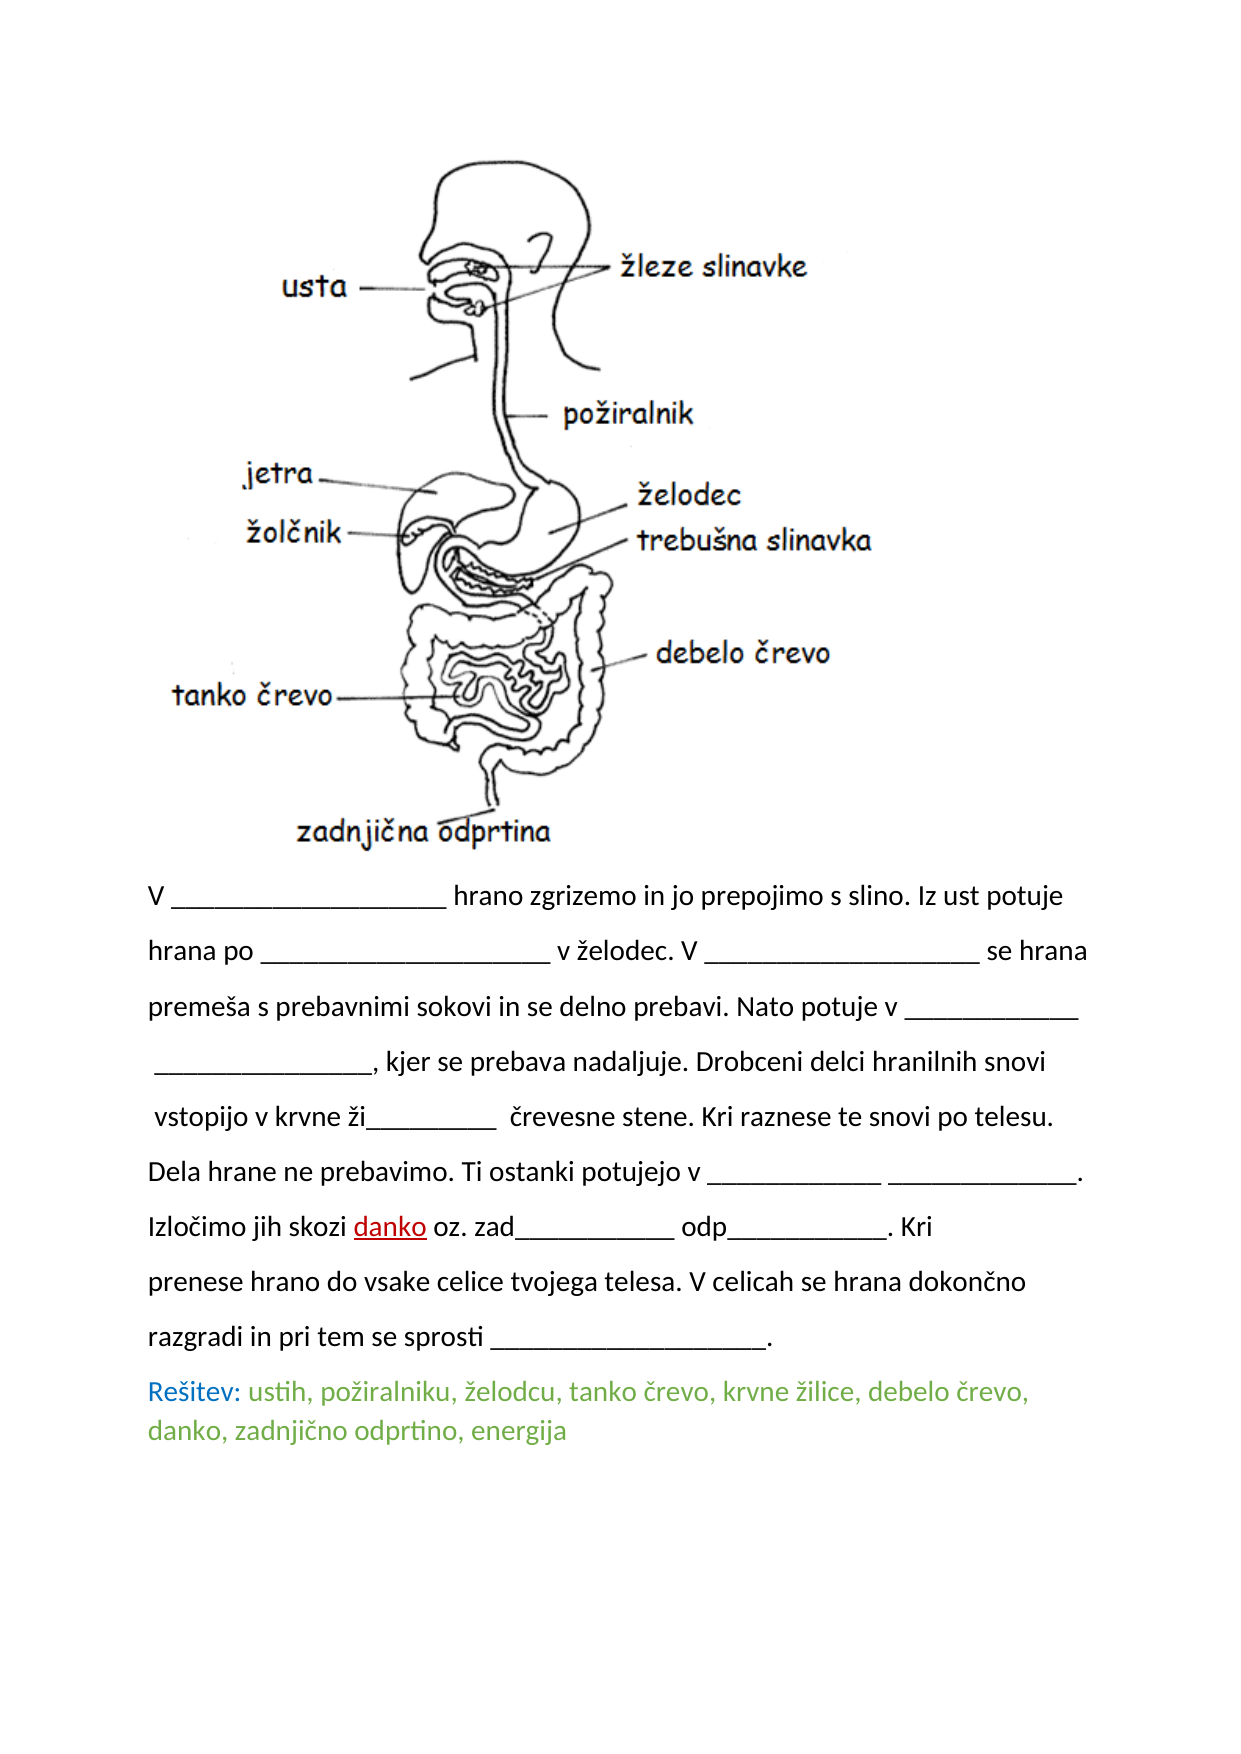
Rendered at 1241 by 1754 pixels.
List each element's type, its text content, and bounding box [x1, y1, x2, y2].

text Rešitev: ustih, požiralniku, želodcu, tanko črevo, krvne žilice, debelo črevo, danko, zadnjično odprtino, energija [148, 1373, 1093, 1447]
text _______________, kjer se prebava nadaljuje. Drobceni delci hranilnih snovi [148, 1043, 1093, 1078]
text Dela hrane ne prebavimo. Ti ostanki potujejo v ____________ _____________. [148, 1153, 1093, 1188]
text hrana po ____________________ v želodec. V ___________________ se hrana [148, 932, 1093, 968]
text Izločimo jih skozi danko oz. zad___________ odp___________. Kri [148, 1208, 1093, 1244]
text V ___________________ hrano zgrizemo in jo prepojimo s slino. Iz ust potuje [148, 877, 1093, 913]
text prenese hrano do vsake celice tvojega telesa. V celicah se hrana dokončno [148, 1263, 1093, 1299]
picture [147, 147, 950, 859]
text vstopijo v krvne ži_________ črevesne stene. Kri raznese te snovi po telesu. [148, 1098, 1093, 1133]
text razgradi in pri tem se sprosti ___________________. [148, 1318, 1093, 1354]
text premeša s prebavnimi sokovi in se delno prebavi. Nato potuje v ____________ [148, 988, 1093, 1023]
